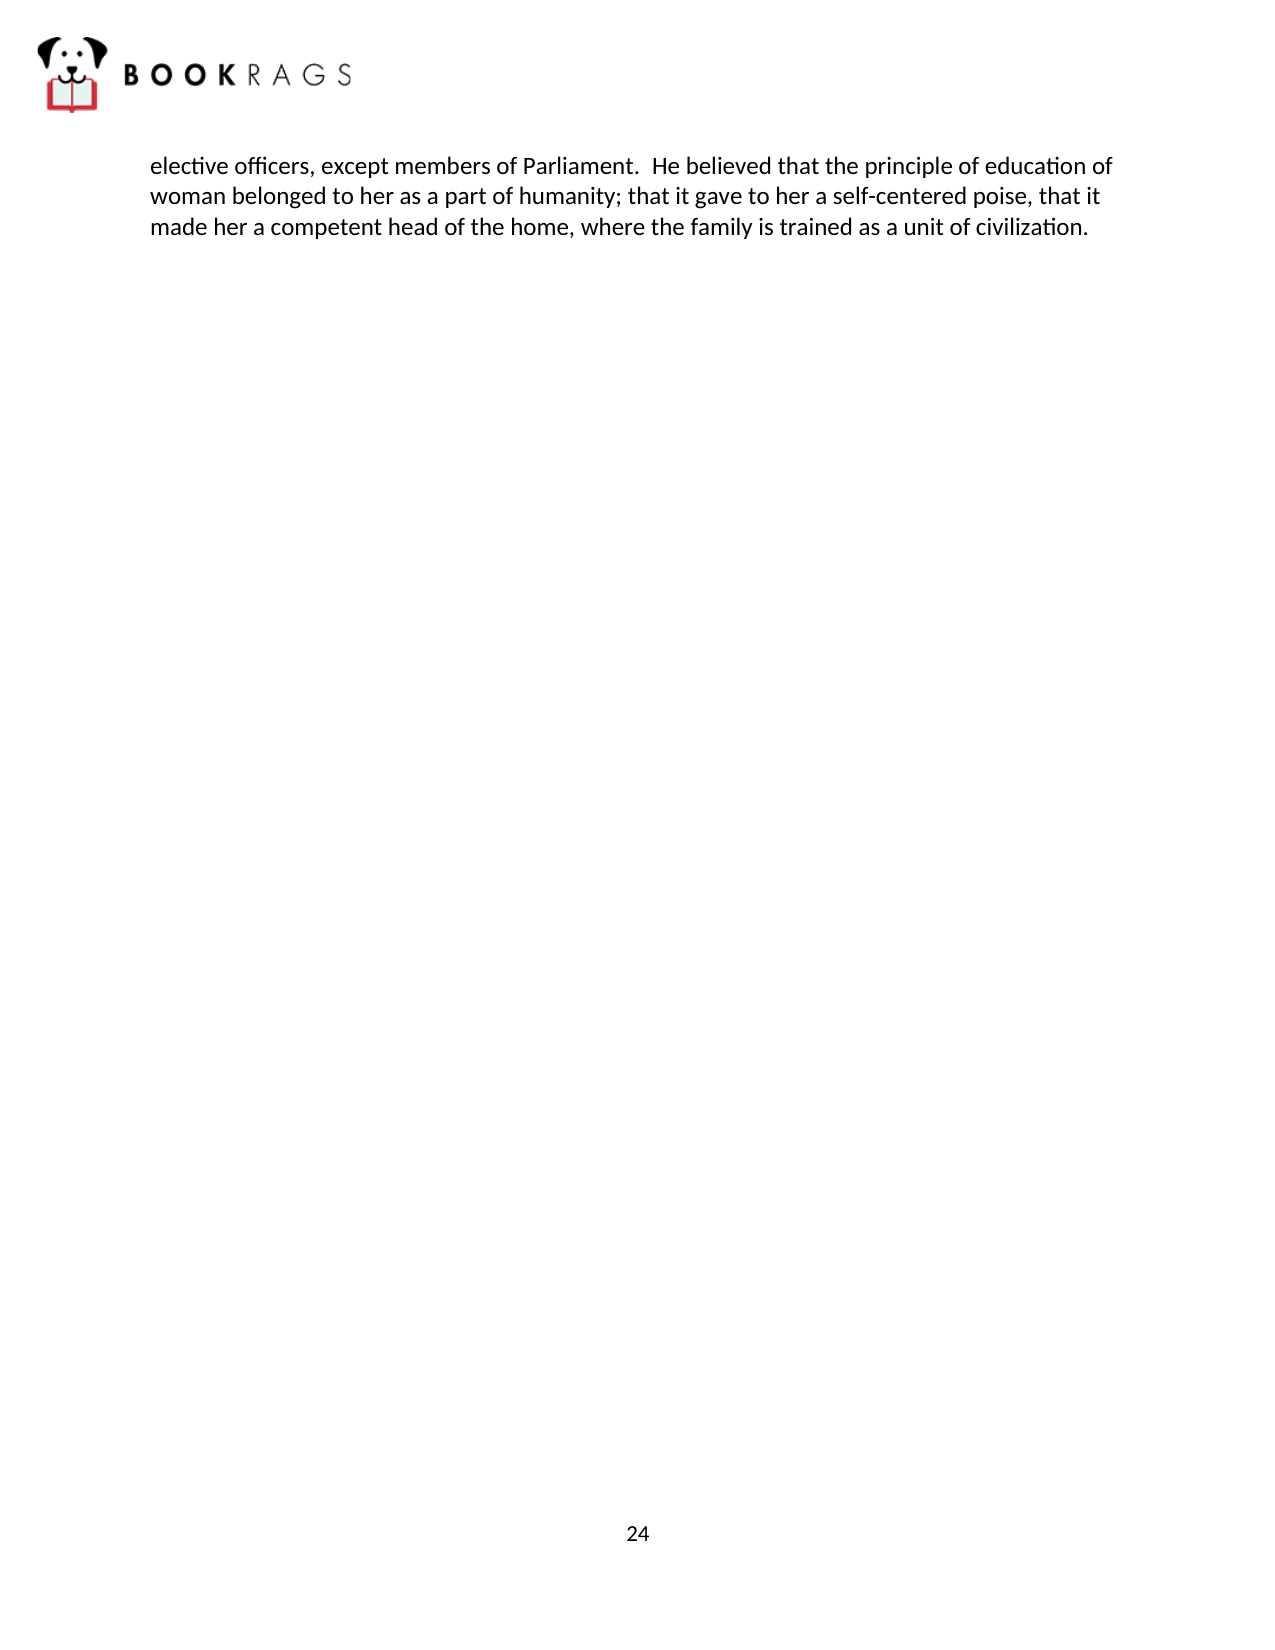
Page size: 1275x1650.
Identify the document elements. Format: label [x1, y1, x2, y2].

picture [37, 37, 351, 113]
text [150, 150, 1125, 242]
